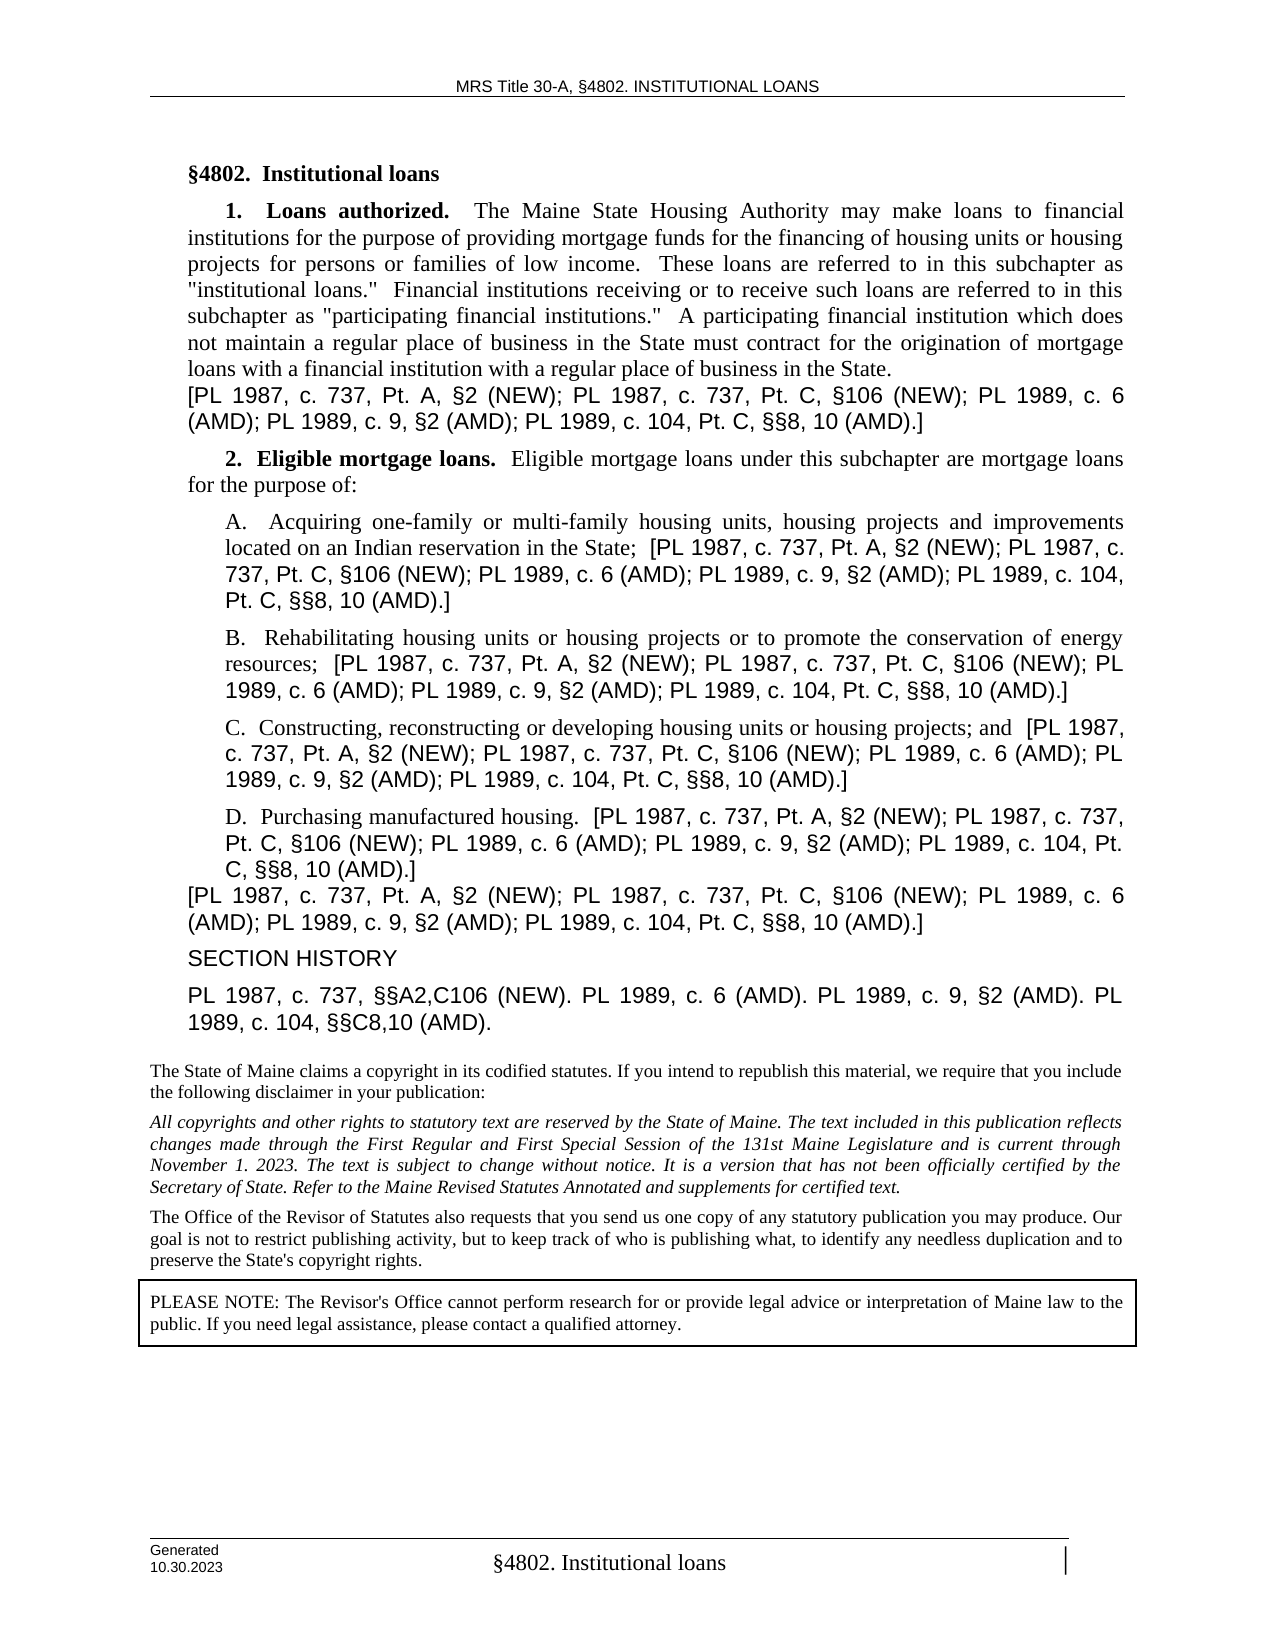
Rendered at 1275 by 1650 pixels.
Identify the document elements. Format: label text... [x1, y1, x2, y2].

text D. Purchasing manufactured housing. [PL 1987, c. 737, Pt. A, §2 (NEW); PL 1987, c. 737, Pt. C, §106 (NEW); PL 1989, c. 6 (AMD); PL 1989, c. 9, §2 (AMD); PL 1989, c. 104, Pt. C, §§8, 10 (AMD).] [225, 803, 1125, 882]
text The State of Maine claims a copyright in its codified statutes. If you intend to republish this material, we require that you include the following disclaimer in your publication: [150, 1060, 1125, 1103]
text A. Acquiring one-family or multi-family housing units, housing projects and improvements located on an Indian reservation in the State; [PL 1987, c. 737, Pt. A, §2 (NEW); PL 1987, c. 737, Pt. C, §106 (NEW); PL 1989, c. 6 (AMD); PL 1989, c. 9, §2 (AMD); PL 1989, c. 104, Pt. C, §§8, 10 (AMD).] [225, 508, 1125, 613]
text 1. Loans authorized. The Maine State Housing Authority may make loans to financial institutions for the purpose of providing mortgage funds for the financing of housing units or housing projects for persons or families of low income. These loans are referred to in this subchapter as "institutional loans." Financial institutions receiving or to receive such loans are referred to in this subchapter as "participating financial institutions." A participating financial institution which does not maintain a regular place of business in the State must contract for the origination of mortgage loans with a financial institution with a regular place of business in the State. [187, 197, 1125, 382]
text B. Rehabilitating housing units or housing projects or to promote the conservation of energy resources; [PL 1987, c. 737, Pt. A, §2 (NEW); PL 1987, c. 737, Pt. C, §106 (NEW); PL 1989, c. 6 (AMD); PL 1989, c. 9, §2 (AMD); PL 1989, c. 104, Pt. C, §§8, 10 (AMD).] [225, 624, 1125, 703]
text C. Constructing, reconstructing or developing housing units or housing projects; and [PL 1987, c. 737, Pt. A, §2 (NEW); PL 1987, c. 737, Pt. C, §106 (NEW); PL 1989, c. 6 (AMD); PL 1989, c. 9, §2 (AMD); PL 1989, c. 104, Pt. C, §§8, 10 (AMD).] [225, 713, 1125, 793]
text §4802. Institutional loans [187, 160, 1125, 187]
text PL 1987, c. 737, §§A2,C106 (NEW). PL 1989, c. 6 (AMD). PL 1989, c. 9, §2 (AMD). PL 1989, c. 104, §§C8,10 (AMD). [187, 982, 1125, 1035]
text SECTION HISTORY [187, 945, 1125, 972]
text 2. Eligible mortgage loans. Eligible mortgage loans under this subchapter are mortgage loans for the purpose of: [187, 445, 1125, 497]
text The Office of the Revisor of Statutes also requests that you send us one copy of any statutory publication you may produce. Our goal is not to restrict publishing activity, but to keep track of who is publishing what, to identify any needless duplication and to preserve the State's copyright rights. [150, 1206, 1125, 1271]
text [PL 1987, c. 737, Pt. A, §2 (NEW); PL 1987, c. 737, Pt. C, §106 (NEW); PL 1989, c. 6 (AMD); PL 1989, c. 9, §2 (AMD); PL 1989, c. 104, Pt. C, §§8, 10 (AMD).] [187, 882, 1125, 935]
text PLEASE NOTE: The Revisor's Office cannot perform research for or provide legal advice or interpretation of Maine law to the public. If you need legal assistance, please contact a qualified attorney. [140, 1281, 1135, 1345]
text All copyrights and other rights to statutory text are reserved by the State of Maine. The text included in this publication reflects changes made through the First Regular and First Special Session of the 131st Maine Legislature and is current through November 1. 2023 . The text is subject to change without notice. It is a version that has not been officially certified by the Secretary of State. Refer to the Maine Revised Statutes Annotated and supplements for certified text. [150, 1111, 1125, 1197]
text [PL 1987, c. 737, Pt. A, §2 (NEW); PL 1987, c. 737, Pt. C, §106 (NEW); PL 1989, c. 6 (AMD); PL 1989, c. 9, §2 (AMD); PL 1989, c. 104, Pt. C, §§8, 10 (AMD).] [187, 382, 1125, 434]
